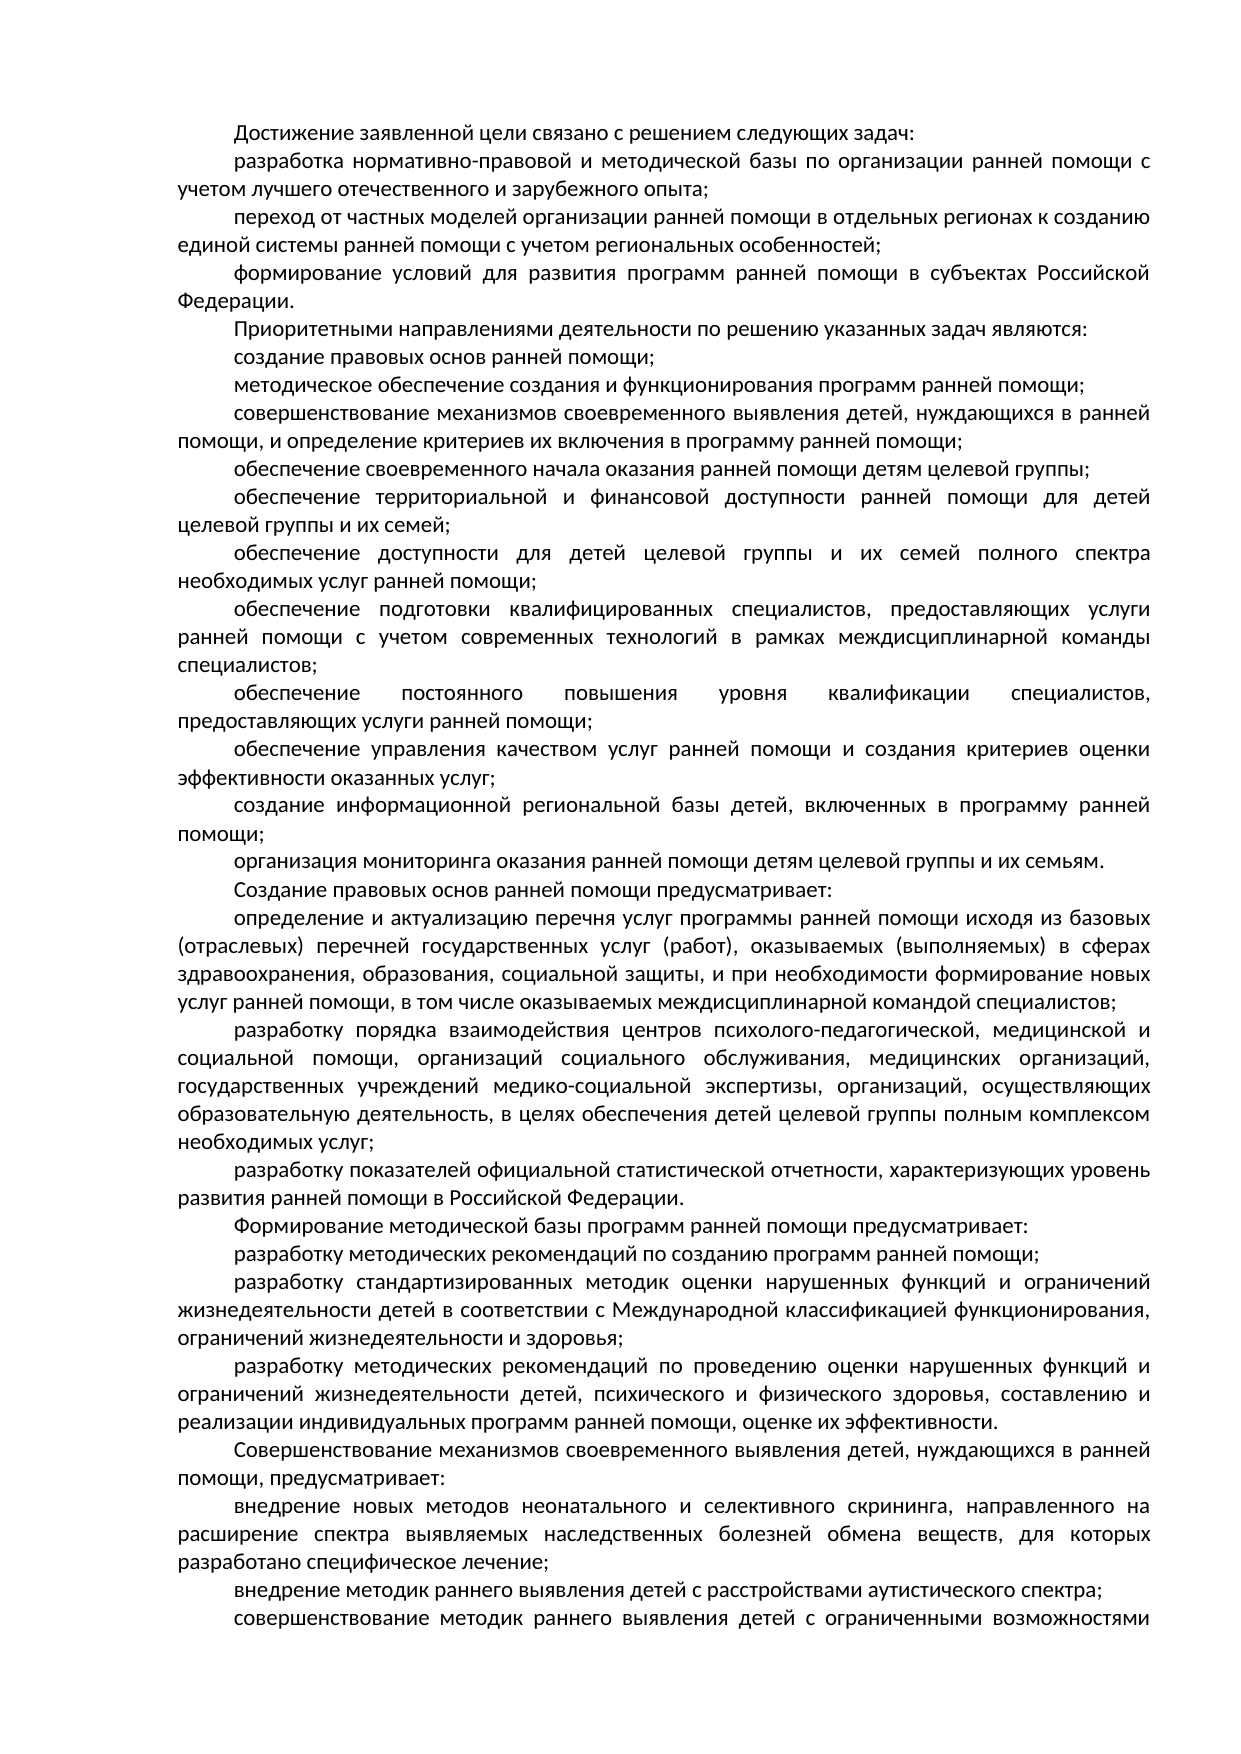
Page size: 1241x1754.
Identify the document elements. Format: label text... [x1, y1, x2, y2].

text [177, 1603, 1152, 1631]
text переход от частных моделей организации ранней помощи в отдельных регионах к созданию единой системы ранней помощи с учетом региональных особенностей; [177, 202, 1152, 258]
text обеспечение подготовки квалифицированных специалистов, предоставляющих услуги ранней помощи с учетом современных технологий в рамках междисциплинарной команды специалистов; [177, 594, 1152, 678]
text обеспечение доступности для детей целевой группы и их семей полного спектра необходимых услуг ранней помощи; [177, 538, 1152, 594]
text внедрение методик раннего выявления детей с расстройствами аутистического спектра; [177, 1575, 1152, 1603]
text Совершенствование механизмов своевременного выявления детей, нуждающихся в ранней помощи, предусматривает: [177, 1435, 1152, 1491]
text обеспечение управления качеством услуг ранней помощи и создания критериев оценки эффективности оказанных услуг; [177, 734, 1152, 791]
text обеспечение постоянного повышения уровня квалификации специалистов, предоставляющих услуги ранней помощи; [177, 678, 1152, 734]
text Создание правовых основ ранней помощи предусматривает: [177, 875, 1152, 903]
text Формирование методической базы программ ранней помощи предусматривает: [177, 1211, 1152, 1239]
text создание правовых основ ранней помощи; [177, 342, 1152, 370]
text методическое обеспечение создания и функционирования программ ранней помощи; [177, 370, 1152, 398]
text Приоритетными направлениями деятельности по решению указанных задач являются: [177, 314, 1152, 342]
text обеспечение территориальной и финансовой доступности ранней помощи для детей целевой группы и их семей; [177, 482, 1152, 538]
text разработка нормативно-правовой и методической базы по организации ранней помощи с учетом лучшего отечественного и зарубежного опыта; [177, 146, 1152, 202]
text разработку методических рекомендаций по созданию программ ранней помощи; [177, 1239, 1152, 1267]
text формирование условий для развития программ ранней помощи в субъектах Российской Федерации. [177, 258, 1152, 314]
text разработку порядка взаимодействия центров психолого-педагогической, медицинской и социальной помощи, организаций социального обслуживания, медицинских организаций, государственных учреждений медико-социальной экспертизы, организаций, осуществляющих образовательную деятельность, в целях обеспечения детей целевой группы полным комплексом необходимых услуг; [177, 1015, 1152, 1155]
text разработку показателей официальной статистической отчетности, характеризующих уровень развития ранней помощи в Российской Федерации. [177, 1155, 1152, 1211]
text разработку методических рекомендаций по проведению оценки нарушенных функций и ограничений жизнедеятельности детей, психического и физического здоровья, составлению и реализации индивидуальных программ ранней помощи, оценке их эффективности. [177, 1351, 1152, 1435]
text создание информационной региональной базы детей, включенных в программу ранней помощи; [177, 791, 1152, 847]
text определение и актуализацию перечня услуг программы ранней помощи исходя из базовых (отраслевых) перечней государственных услуг (работ), оказываемых (выполняемых) в сферах здравоохранения, образования, социальной защиты, и при необходимости формирование новых услуг ранней помощи, в том числе оказываемых междисциплинарной командой специалистов; [177, 903, 1152, 1015]
text разработку стандартизированных методик оценки нарушенных функций и ограничений жизнедеятельности детей в соответствии с Международной классификацией функционирования, ограничений жизнедеятельности и здоровья; [177, 1267, 1152, 1351]
text Достижение заявленной цели связано с решением следующих задач: [177, 118, 1152, 146]
text совершенствование механизмов своевременного выявления детей, нуждающихся в ранней помощи, и определение критериев их включения в программу ранней помощи; [177, 398, 1152, 454]
text организация мониторинга оказания ранней помощи детям целевой группы и их семьям. [177, 847, 1152, 875]
text обеспечение своевременного начала оказания ранней помощи детям целевой группы; [177, 454, 1152, 482]
text внедрение новых методов неонатального и селективного скрининга, направленного на расширение спектра выявляемых наследственных болезней обмена веществ, для которых разработано специфическое лечение; [177, 1491, 1152, 1575]
